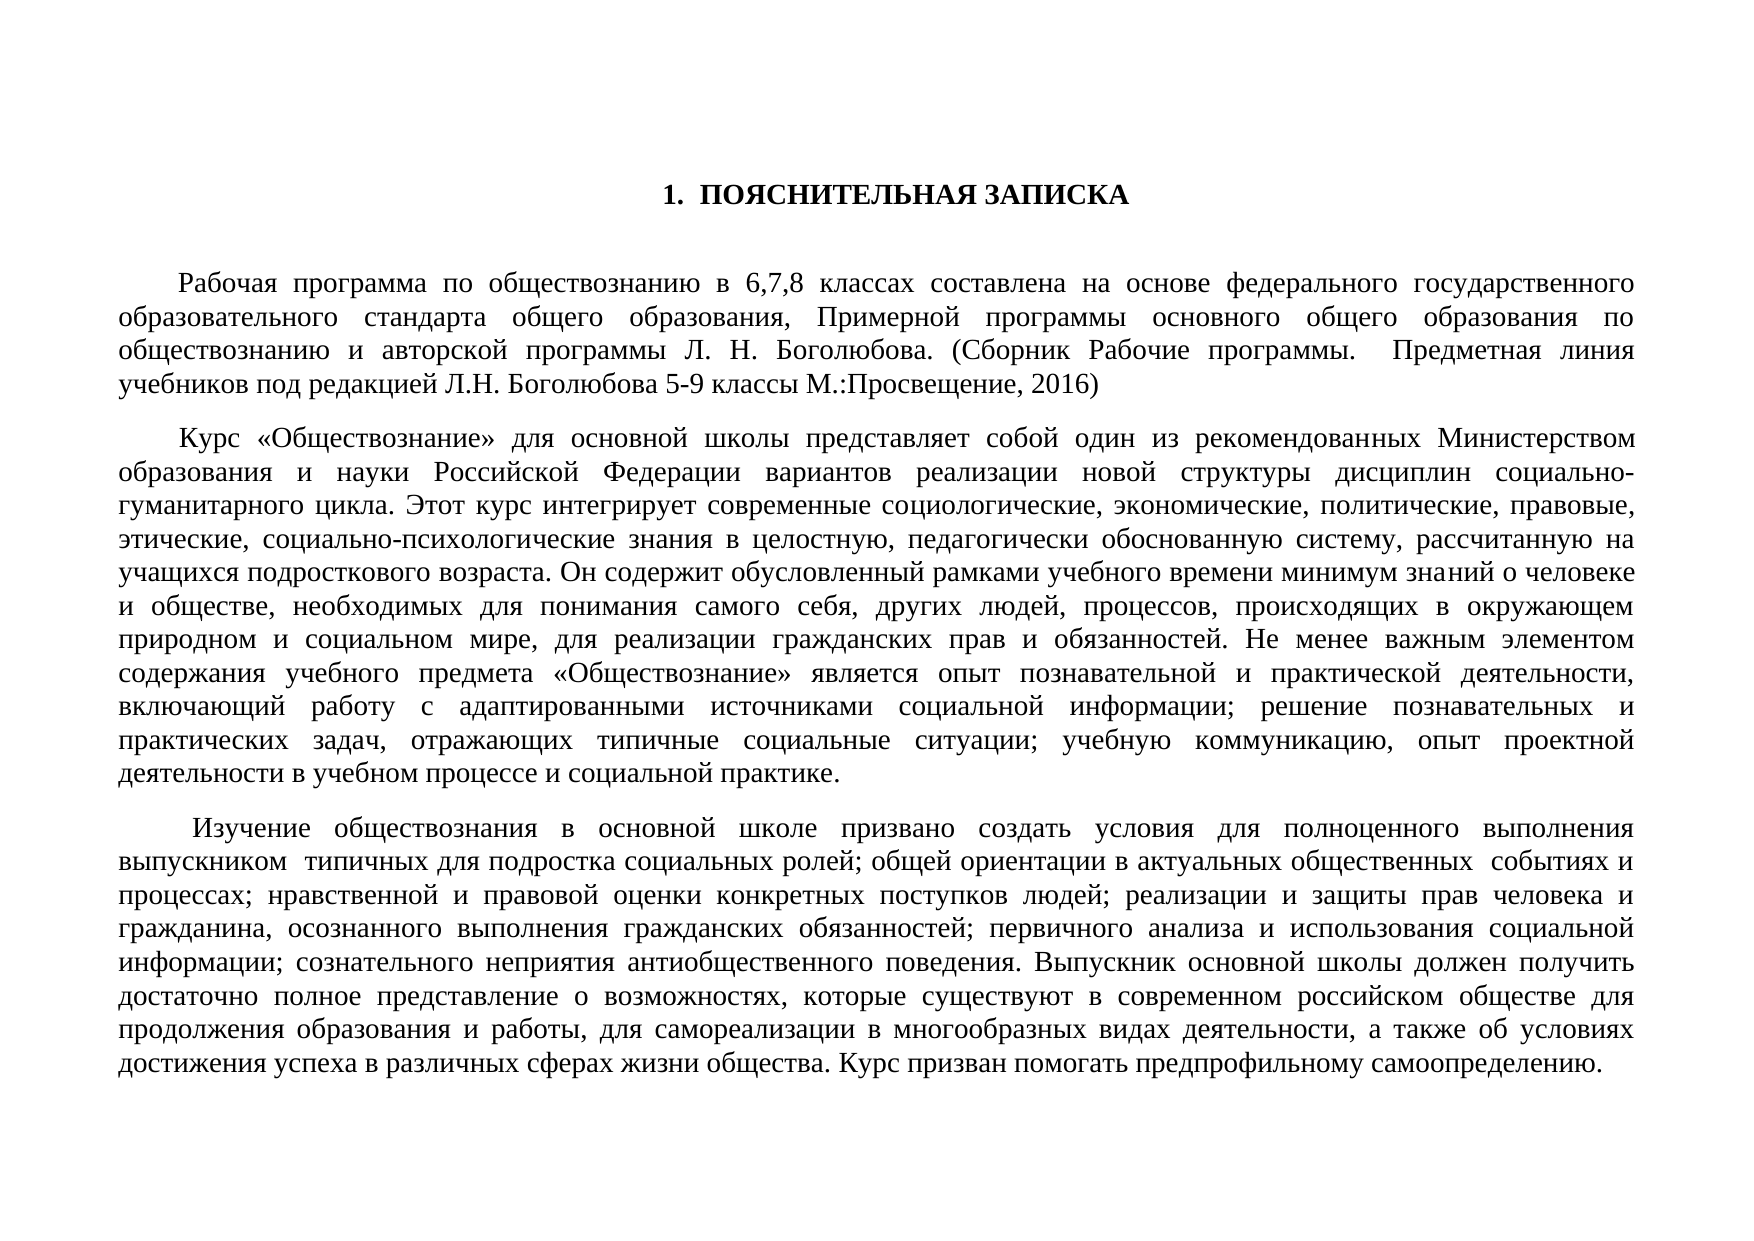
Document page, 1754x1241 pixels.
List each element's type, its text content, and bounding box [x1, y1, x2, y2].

text Курс «Обществознание» для основной школы представляет собой один из рекомендованных Министерством образования и науки Российской Федерации вариантов реализации новой структуры дисциплин социально-гуманитарного цикла. Этот курс интегрирует современные социологические, экономические, политические, правовые, этические, социально-психологические знания в целостную, педагогически обоснованную систему, рассчитанную на учащихся подросткового возраста. Он содержит обусловленный рамками учебного времени минимум знаний о человеке и обществе, необходимых для понимания самого себя, других людей, процессов, происходящих в окружающем природном и социальном мире, для реализации гражданских прав и обязанностей. Не менее важным элементом содержания учебного предмета «Обществознание» является опыт познавательной и практической деятельности, включающий работу с адаптированными источниками социальной информации; решение познавательных и практических задач, отражающих типичные социальные ситуации; учебную коммуникацию, опыт проектной деятельности в учебном процессе и социальной практике. [118, 420, 1636, 789]
text Изучение обществознания в основной школе призвано создать условия для полноценного выполнения выпускником типичных для подростка социальных ролей; общей ориентации в актуальных общественных событиях и процессах; нравственной и правовой оценки конкретных поступков людей; реализации и защиты прав человека и гражданина, осознанного выполнения гражданских обязанностей; первичного анализа и использования социальной информации; сознательного неприятия антиобщественного поведения. Выпускник основной школы должен получить достаточно полное представление о возможностях, которые существуют в современном российском обществе для продолжения образования и работы, для самореализации в многообразных видах деятельности, а также об условиях достижения успеха в различных сферах жизни общества. Курс призван помогать предпрофильному самоопределению. [118, 810, 1636, 1078]
text Рабочая программа по обществознанию в 6,7,8 классах составлена на основе федерального государственного образовательного стандарта общего образования, Примерной программы основного общего образования по обществознанию и авторской программы Л. Н. Боголюбова. (Сборник Рабочие программы. Предметная линия учебников под редакцией Л.Н. Боголюбова 5-9 классы М.:Просвещение, 2016) [118, 265, 1636, 399]
list ПОЯСНИТЕЛЬНАЯ ЗАПИСКА [156, 177, 1636, 211]
